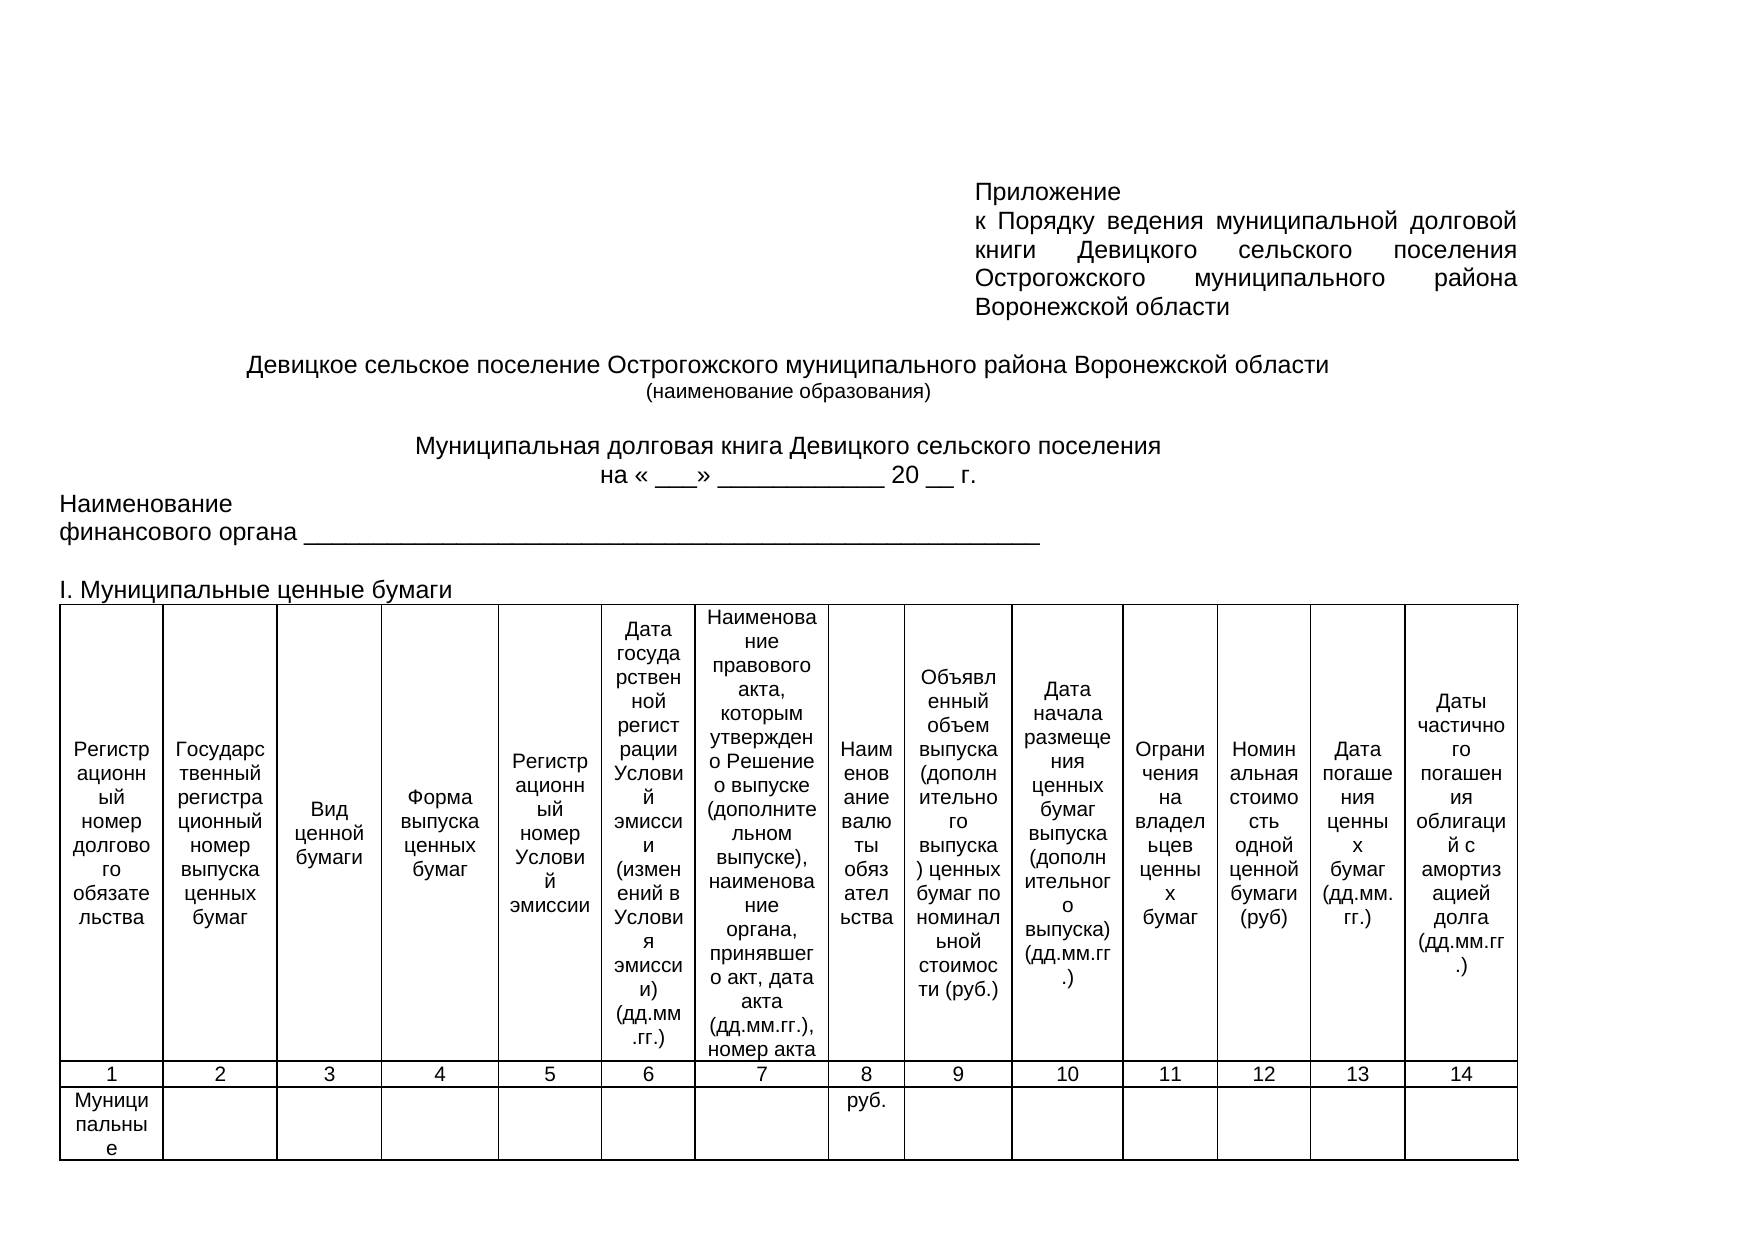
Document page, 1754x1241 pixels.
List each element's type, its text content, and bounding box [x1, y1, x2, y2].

table_header Регистрационный номер долгового обязательства [61, 605, 162, 1060]
table_cell 11 [1124, 1062, 1217, 1086]
table_header Государственный регистрационный номер выпуска ценных бумаг [164, 605, 276, 1060]
table_cell [1013, 1088, 1122, 1159]
table_cell 7 [696, 1062, 828, 1086]
table_cell [602, 1088, 694, 1159]
table_cell 5 [499, 1062, 601, 1086]
table_cell [278, 1088, 381, 1159]
text I. Муниципальные ценные бумаги [59, 575, 1518, 604]
table_cell 2 [164, 1062, 276, 1086]
text Муниципальная долговая книга Девицкого сельского поселения [59, 431, 1518, 460]
table_header Вид ценной бумаги [278, 605, 381, 1060]
table_cell 3 [278, 1062, 381, 1086]
text Девицкое сельское поселение Острогожского муниципального района Воронежской области [59, 350, 1518, 378]
table_header Дата государственной регистрации Условий эмиссии (изменений в Условия эмиссии) (дд.мм.гг.) [602, 605, 694, 1060]
text финансового органа _____________________________________________________ [59, 517, 1518, 546]
table_cell 8 [829, 1062, 904, 1086]
table_cell 12 [1218, 1062, 1310, 1086]
text (наименование образования) [59, 378, 1518, 402]
table_header Наименование правового акта, которым утверждено Решение о выпуске (дополнительном выпуске), наименование органа, принявшего акт, дата акта (дд.мм.гг.), номер акта [696, 605, 828, 1060]
table_cell [1218, 1088, 1310, 1159]
table_header Дата начала размещения ценных бумаг выпуска (дополнительного выпуска) (дд.мм.гг.) [1013, 605, 1122, 1060]
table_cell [61, 1088, 162, 1159]
text к Порядку ведения муниципальной долговой книги Девицкого сельского поселения Острогожского муниципального района Воронежской области [974, 206, 1518, 321]
table_cell [1406, 1088, 1517, 1159]
table_cell 10 [1013, 1062, 1122, 1086]
table_header Ограничения на владельцев ценных бумаг [1124, 605, 1217, 1060]
table_cell 13 [1311, 1062, 1404, 1086]
table_cell [499, 1088, 601, 1159]
table_cell руб. [829, 1088, 904, 1159]
table_header Дата погашения ценных бумаг (дд.мм.гг.) [1311, 605, 1404, 1060]
table_cell [905, 1088, 1011, 1159]
table_cell [696, 1088, 828, 1159]
text Приложение [974, 177, 1518, 206]
table_cell [164, 1088, 276, 1159]
table_header Номинальная стоимость одной ценной бумаги (руб) [1218, 605, 1310, 1060]
table_header Регистрационный номер Условий эмиссии [499, 605, 601, 1060]
table_cell [1311, 1088, 1404, 1159]
table_header Форма выпуска ценных бумаг [382, 605, 498, 1060]
text на « ___» ____________ 20 __ г. [59, 460, 1518, 489]
table_cell [1124, 1088, 1217, 1159]
table_cell 4 [382, 1062, 498, 1086]
table_cell [382, 1088, 498, 1159]
table_header Объявленный объем выпуска (дополнительного выпуска) ценных бумаг по номинальной стоимости (руб.) [905, 605, 1011, 1060]
table_header Наименование валюты обязательства [829, 605, 904, 1060]
table_cell 9 [905, 1062, 1011, 1086]
text Наименование [59, 489, 1518, 517]
table_cell 14 [1406, 1062, 1517, 1086]
table_cell 6 [602, 1062, 694, 1086]
table_header Даты частичного погашения облигаций с амортизацией долга (дд.мм.гг.) [1406, 605, 1517, 1060]
table_cell 1 [61, 1062, 162, 1086]
